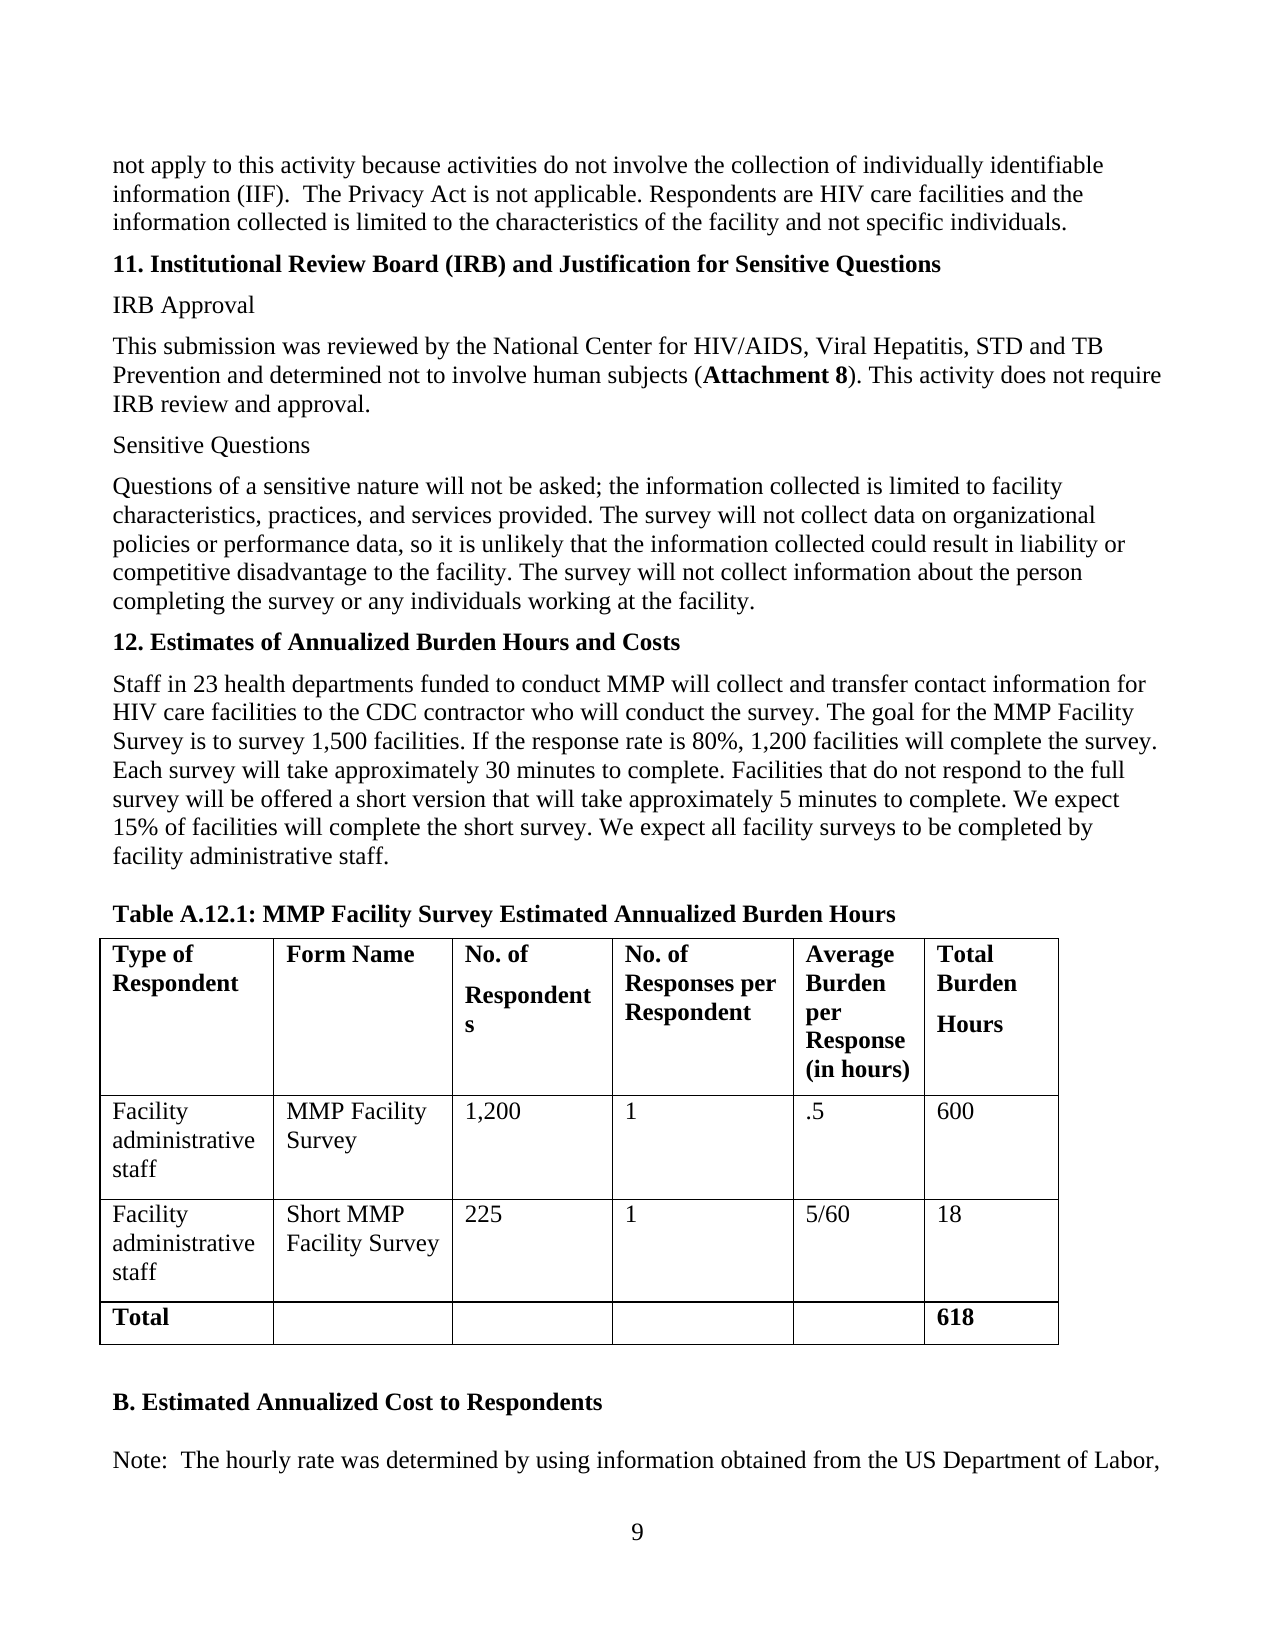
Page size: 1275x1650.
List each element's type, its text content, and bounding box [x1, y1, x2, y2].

table_cell Total [101, 1303, 273, 1344]
table_cell .5 [794, 1096, 924, 1198]
table_cell [794, 1303, 924, 1344]
table_cell MMP Facility Survey [274, 1096, 452, 1198]
text Table A.12.1: MMP Facility Survey Estimated Annualized Burden Hours [112, 899, 1162, 927]
table_header Average Burden per Response (in hours) [794, 939, 924, 1095]
table_cell Facility administrative staff [101, 1200, 273, 1301]
table_cell Facility administrative staff [101, 1096, 273, 1198]
text IRB Approval [112, 290, 1162, 319]
text This submission was reviewed by the National Center for HIV/AIDS, Viral Hepatitis, STD and TB Prevention and determined not to involve human subjects (Attachment 8). This activity does not require IRB review and approval. [112, 331, 1162, 417]
table_header Type of Respondent [101, 939, 273, 1095]
text Sensitive Questions [112, 430, 1162, 459]
text Staff in 23 health departments funded to conduct MMP will collect and transfer contact information for HIV care facilities to the CDC contractor who will conduct the survey. The goal for the MMP Facility Survey is to survey 1,500 facilities. If the response rate is 80%, 1,200 facilities will complete the survey. Each survey will take approximately 30 minutes to complete. Facilities that do not respond to the full survey will be offered a short version that will take approximately 5 minutes to complete. We expect 15% of facilities will complete the short survey. We expect all facility surveys to be completed by facility administrative staff. [112, 669, 1162, 870]
table_header No. of Respondents [453, 939, 612, 1095]
table_cell 18 [925, 1200, 1058, 1301]
text 12. Estimates of Annualized Burden Hours and Costs [112, 627, 1162, 656]
text Questions of a sensitive nature will not be asked; the information collected is limited to facility characteristics, practices, and services provided. The survey will not collect data on organizational policies or performance data, so it is unlikely that the information collected could result in liability or competitive disadvantage to the facility. The survey will not collect information about the person completing the survey or any individuals working at the facility. [112, 471, 1162, 615]
table_cell 225 [453, 1200, 612, 1301]
table_header No. of Responses per Respondent [613, 939, 793, 1095]
table_cell Short MMP Facility Survey [274, 1200, 452, 1301]
text 11. Institutional Review Board (IRB) and Justification for Sensitive Questions [112, 249, 1162, 277]
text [112, 150, 1162, 236]
table_cell 1 [613, 1200, 793, 1301]
table_cell 1 [613, 1096, 793, 1198]
table_cell 5/60 [794, 1200, 924, 1301]
table_header Total Burden Hours [925, 939, 1058, 1095]
table_cell 600 [925, 1096, 1058, 1198]
table_header Form Name [274, 939, 452, 1095]
table_cell [613, 1303, 793, 1344]
table_cell 1,200 [453, 1096, 612, 1198]
table_cell 618 [925, 1303, 1058, 1344]
table_cell [453, 1303, 612, 1344]
text B. Estimated Annualized Cost to Respondents [112, 1387, 1162, 1416]
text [112, 1445, 1162, 1474]
table_cell [274, 1303, 452, 1344]
